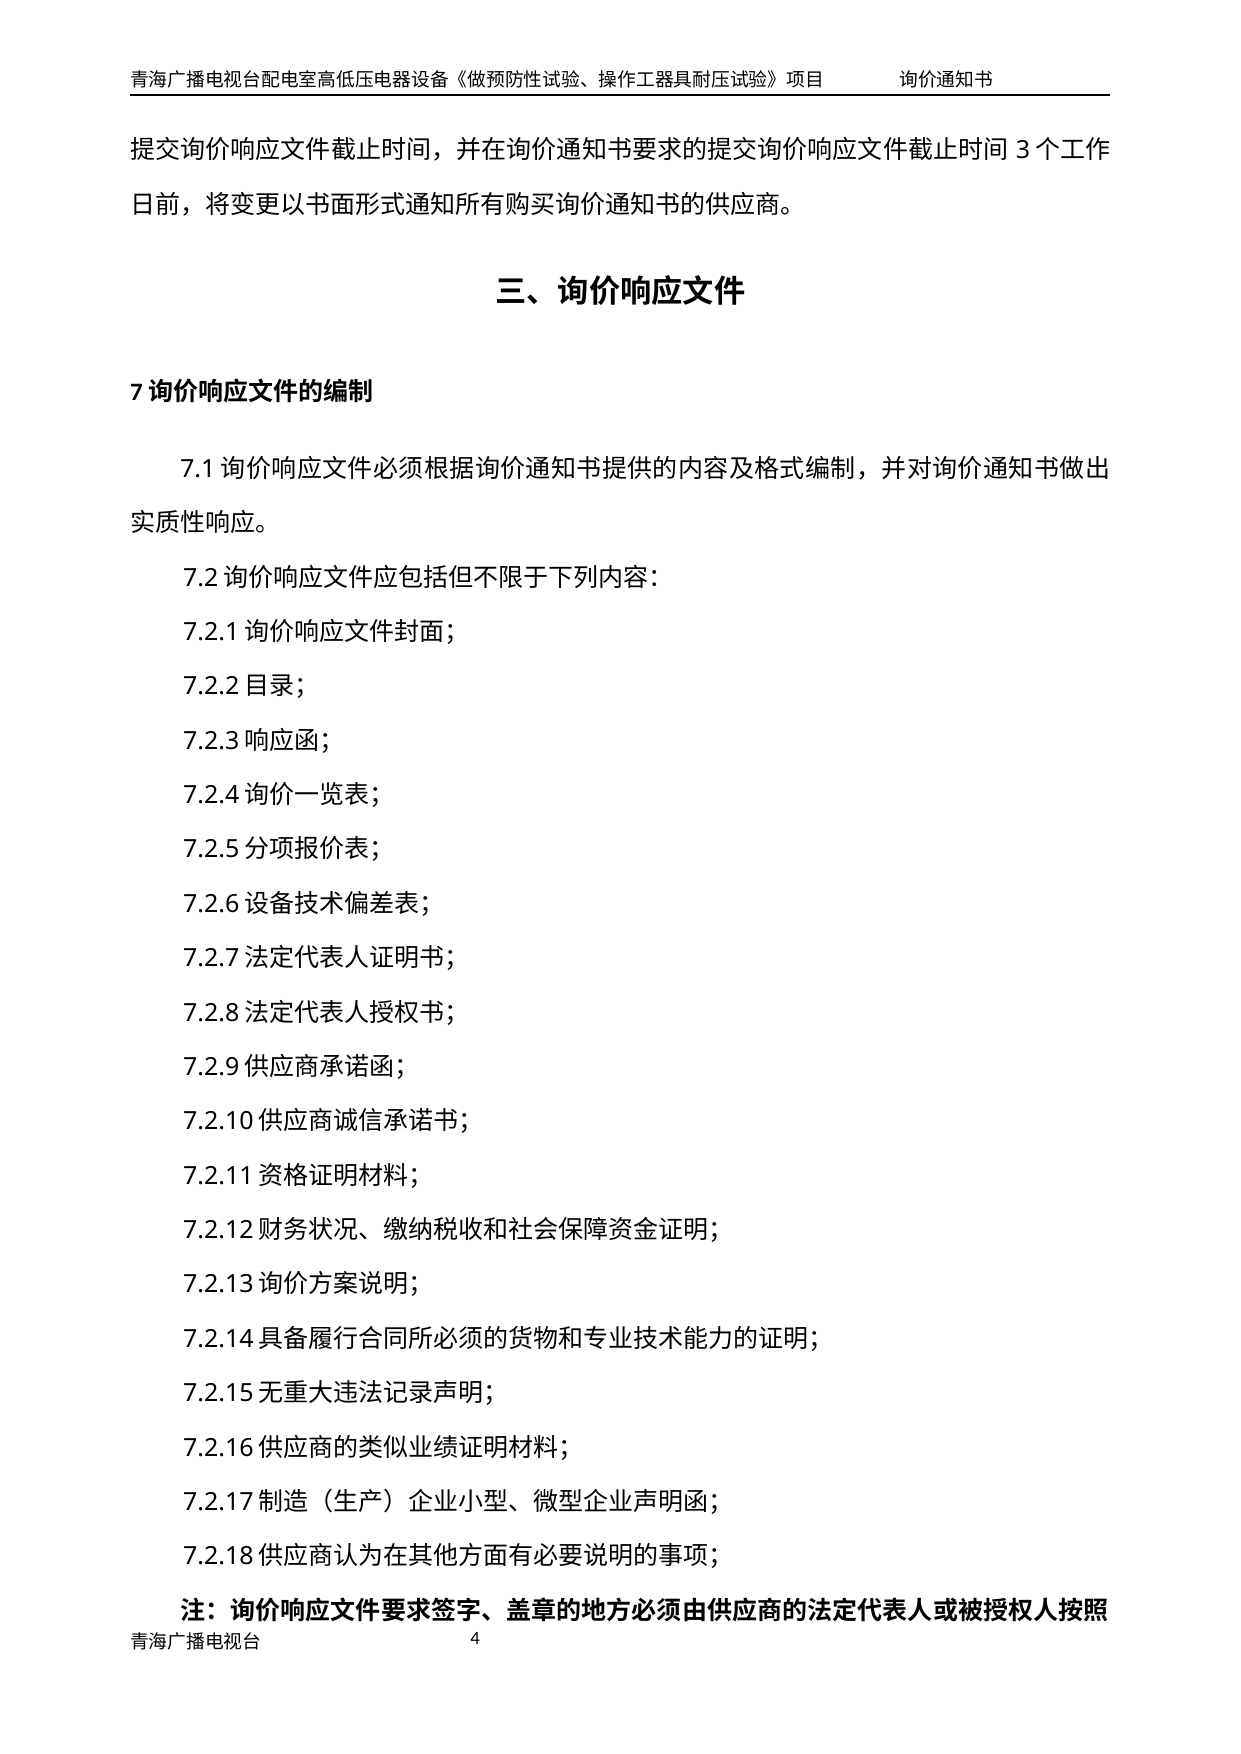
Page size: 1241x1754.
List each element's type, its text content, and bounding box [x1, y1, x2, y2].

text 7.2.16供应商的类似业绩证明材料； [183, 1427, 1110, 1463]
text 7.2.11资格证明材料； [183, 1155, 1110, 1191]
text 7.2.5分项报价表； [183, 829, 1110, 865]
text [130, 130, 1110, 221]
text 7.2.3响应函； [183, 720, 1110, 756]
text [130, 1590, 1110, 1626]
text 7.1询价响应文件必须根据询价通知书提供的内容及格式编制，并对询价通知书做出实质性响应。 [130, 448, 1110, 539]
text 7.2.1询价响应文件封面； [183, 611, 1110, 648]
text 7.2.6设备技术偏差表； [183, 883, 1110, 919]
subtitle 三、询价响应文件 [130, 266, 1110, 311]
text 7.2.12财务状况、缴纳税收和社会保障资金证明； [183, 1209, 1110, 1246]
text 7.2.9供应商承诺函； [183, 1046, 1110, 1083]
text 7.2询价响应文件应包括但不限于下列内容： [183, 557, 1110, 593]
text 7.2.18供应商认为在其他方面有必要说明的事项； [183, 1536, 1110, 1572]
text 7.2.10供应商诚信承诺书； [183, 1101, 1110, 1137]
text 7.2.15无重大违法记录声明； [183, 1373, 1110, 1409]
text 7.2.7法定代表人证明书； [183, 938, 1110, 974]
subtitle 7 询价响应文件的编制 [130, 371, 1110, 407]
text 7.2.13询价方案说明； [183, 1264, 1110, 1300]
text 7.2.14具备履行合同所必须的货物和专业技术能力的证明； [183, 1318, 1110, 1354]
text 7.2.8法定代表人授权书； [183, 992, 1110, 1028]
text 7.2.2目录； [183, 666, 1110, 702]
text 7.2.17制造（生产）企业小型、微型企业声明函； [183, 1481, 1110, 1518]
text 7.2.4询价一览表； [183, 774, 1110, 811]
